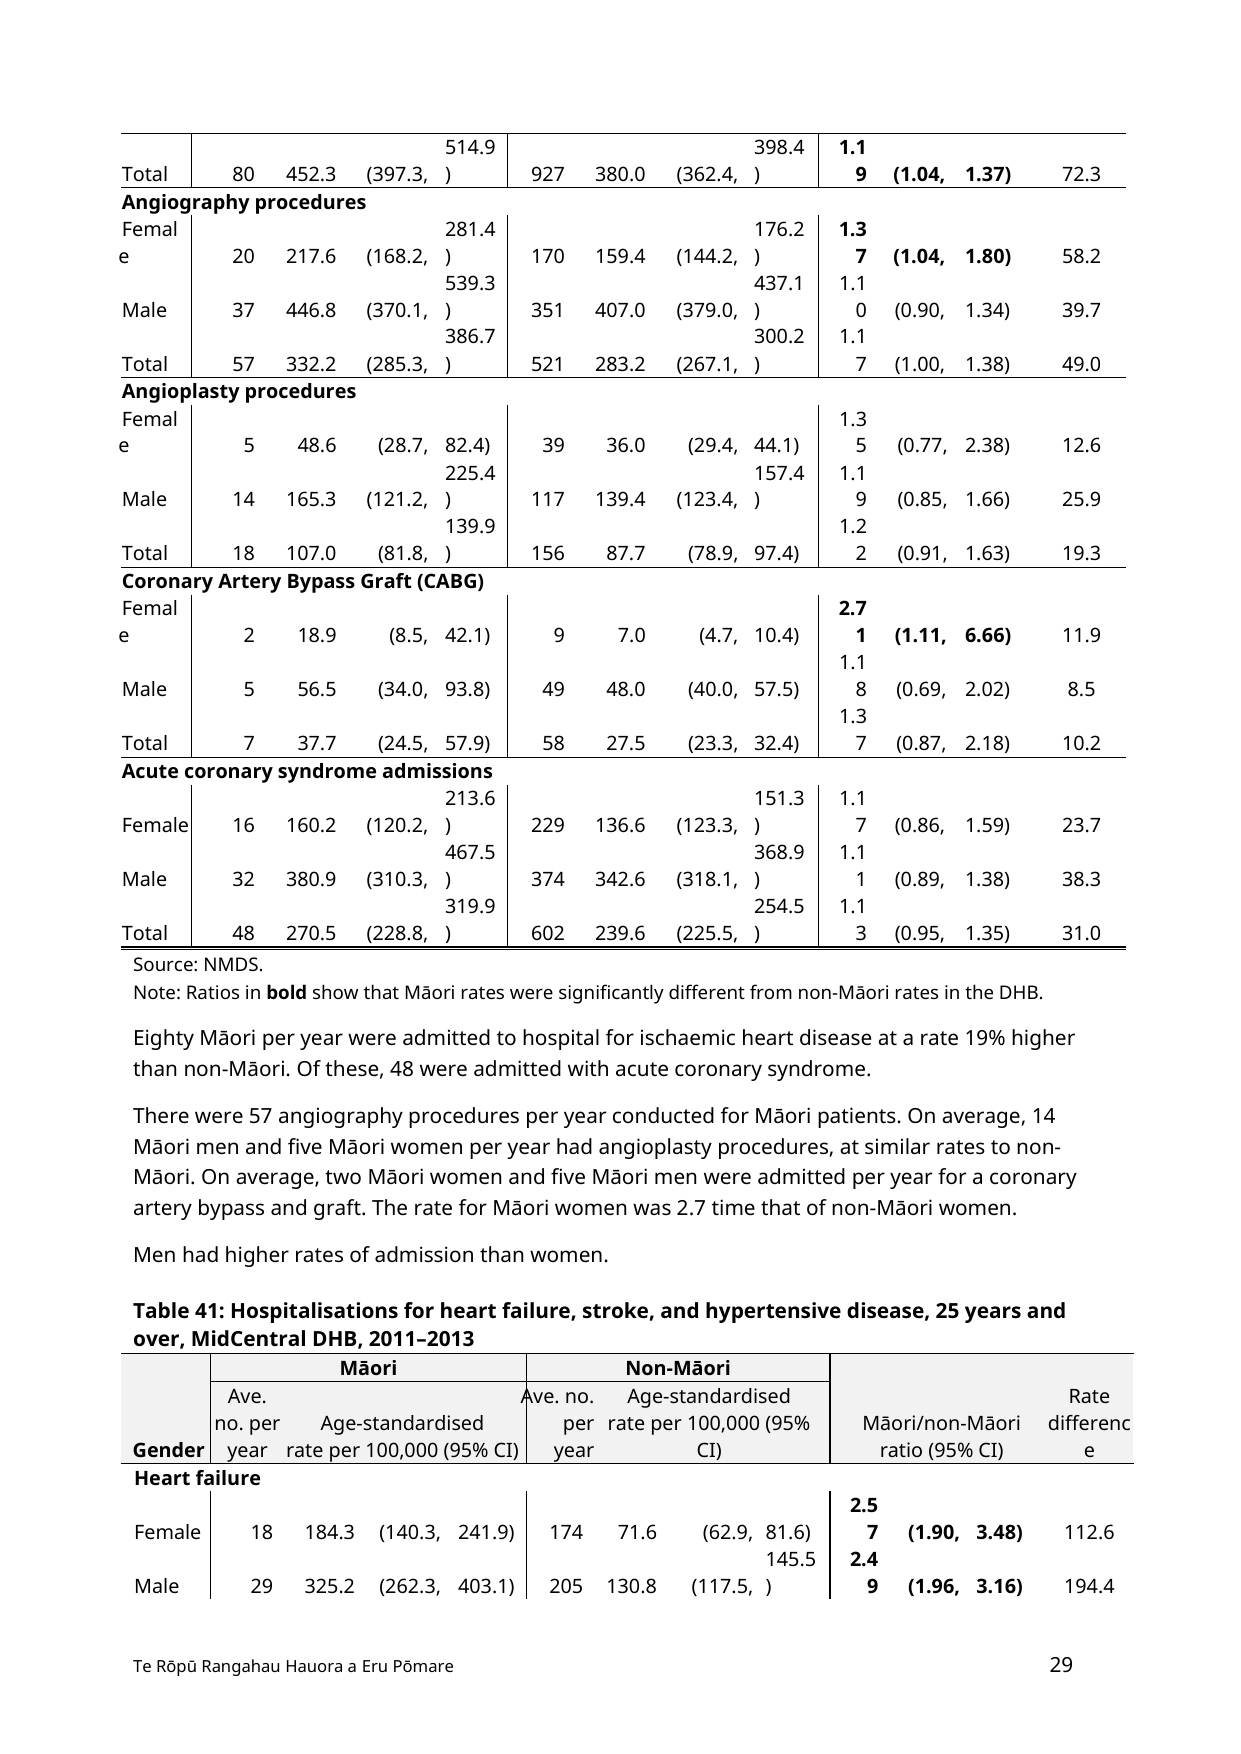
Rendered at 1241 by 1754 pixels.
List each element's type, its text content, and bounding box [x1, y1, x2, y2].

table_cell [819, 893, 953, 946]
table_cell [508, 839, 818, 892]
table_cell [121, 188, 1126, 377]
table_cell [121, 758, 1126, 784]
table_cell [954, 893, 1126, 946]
text There were 57 angiography procedures per year conducted for Māori patients. On average, 14 Māori men and five Māori women per year had angioplasty procedures, at similar rates to non-Māori. On average, two Māori women and five Māori men were admitted per year for a coronary artery bypass and graft. The rate for Māori women was 2.7 time that of non-Māori women. [133, 1101, 1107, 1222]
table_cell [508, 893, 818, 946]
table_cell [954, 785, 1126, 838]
text Men had higher rates of admission than women. [133, 1240, 1107, 1269]
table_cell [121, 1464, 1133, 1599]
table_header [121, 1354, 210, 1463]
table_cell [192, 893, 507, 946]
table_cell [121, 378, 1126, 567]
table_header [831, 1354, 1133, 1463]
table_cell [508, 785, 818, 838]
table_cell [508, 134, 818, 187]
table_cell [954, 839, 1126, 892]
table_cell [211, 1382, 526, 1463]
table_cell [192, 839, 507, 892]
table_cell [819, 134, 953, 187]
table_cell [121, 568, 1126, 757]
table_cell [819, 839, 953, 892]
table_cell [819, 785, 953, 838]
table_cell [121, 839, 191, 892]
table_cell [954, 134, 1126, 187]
text Eighty Māori per year were admitted to hospital for ischaemic heart disease at a rate 19% higher than non-Māori. Of these, 48 were admitted with acute coronary syndrome. [133, 1023, 1107, 1082]
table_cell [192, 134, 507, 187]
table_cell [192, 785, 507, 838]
text Source: NMDS. Note: Ratios in bold show that Māori rates were significantly different from non-Māori rates in the DHB. [133, 952, 1107, 1005]
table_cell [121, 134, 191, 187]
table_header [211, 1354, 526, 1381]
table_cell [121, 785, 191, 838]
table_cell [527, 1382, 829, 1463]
text Table 41: Hospitalisations for heart failure, stroke, and hypertensive disease, 25 years and over, MidCentral DHB, 2011–2013 [133, 1296, 1107, 1353]
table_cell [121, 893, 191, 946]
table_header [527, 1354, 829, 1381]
